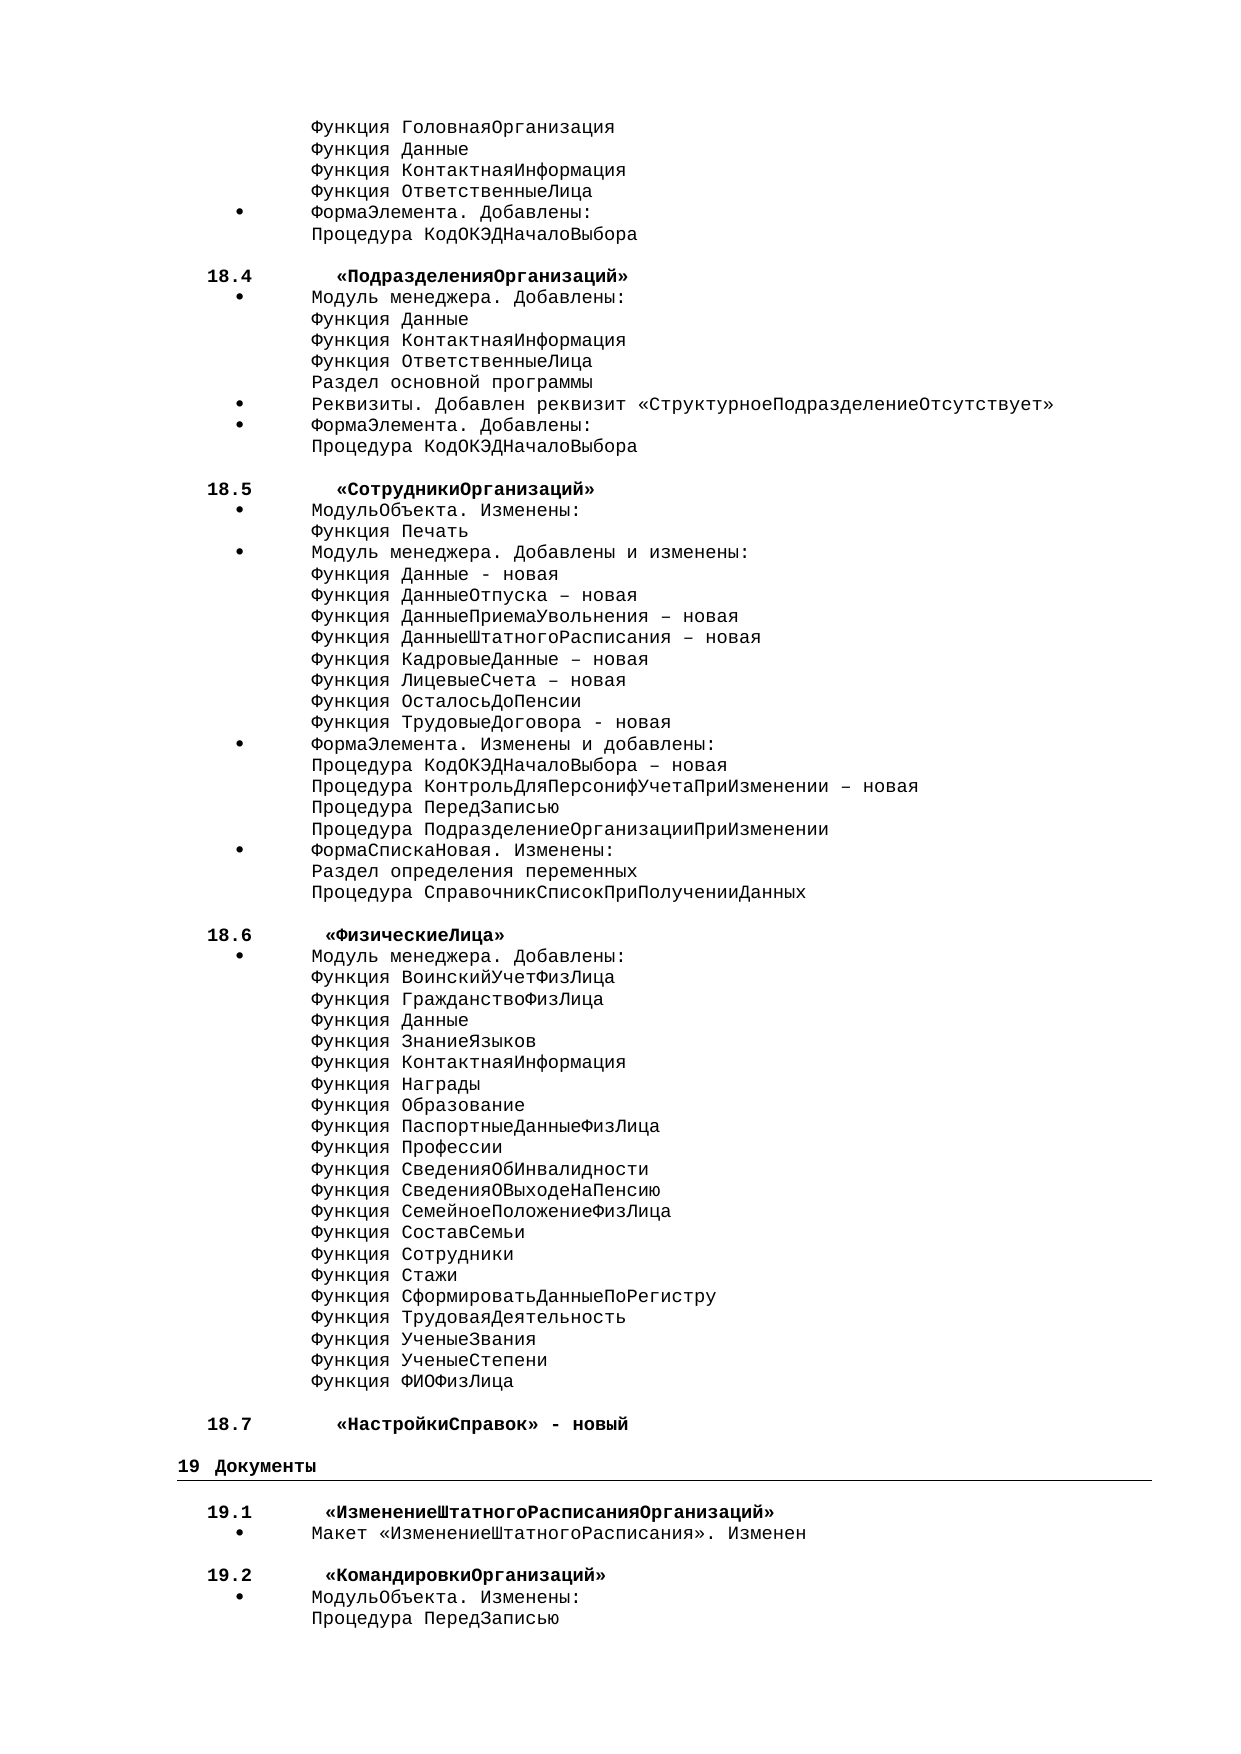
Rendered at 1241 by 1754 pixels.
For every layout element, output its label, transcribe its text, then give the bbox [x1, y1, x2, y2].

text Функция СемейноеПоложениеФизЛица [311, 1202, 1152, 1223]
text Функция СформироватьДанныеПоРегистру [311, 1287, 1152, 1308]
text Функция Печать [311, 522, 1152, 543]
text Функция Данные [311, 139, 1152, 161]
text Процедура ПодразделениеОрганизацииПриИзменении [311, 819, 1152, 841]
text Функция ТрудовыеДоговора - новая [311, 713, 1152, 734]
text Раздел основной программы [311, 373, 1152, 394]
text Функция Награды [311, 1074, 1152, 1096]
text Раздел определения переменных [311, 862, 1152, 883]
list «СотрудникиОрганизаций» [207, 479, 1152, 501]
text Функция ГоловнаяОрганизация [311, 118, 1152, 139]
text Функция КонтактнаяИнформация [311, 1053, 1152, 1074]
text Функция УченыеСтепени [311, 1351, 1152, 1372]
text Функция ТрудоваяДеятельность [311, 1308, 1152, 1329]
text Функция КонтактнаяИнформация [311, 331, 1152, 352]
text Функция ЛицевыеСчета – новая [311, 671, 1152, 692]
text Функция Профессии [311, 1138, 1152, 1159]
text Процедура КодОКЭДНачалоВыбора – новая [311, 756, 1152, 777]
list МодульОбъекта. Изменены: [236, 501, 1152, 522]
list Реквизиты. Добавлен реквизит «СтруктурноеПодразделениеОтсутствует» [236, 394, 1152, 416]
list «КомандировкиОрганизаций» [207, 1566, 1152, 1587]
text Функция ОтветственныеЛица [311, 352, 1152, 373]
text Функция Данные [311, 309, 1152, 331]
list Макет «ИзменениеШтатногоРасписания». Изменен [236, 1524, 1152, 1545]
list ФормаЭлемента. Изменены и добавлены: [236, 734, 1152, 756]
text Функция ЗнаниеЯзыков [311, 1032, 1152, 1053]
text Процедура ПередЗаписью [311, 798, 1152, 819]
list Модуль менеджера. Добавлены: [236, 947, 1152, 968]
text Функция СоставСемьи [311, 1223, 1152, 1244]
text Функция КонтактнаяИнформация [311, 161, 1152, 182]
list «ИзменениеШтатногоРасписанияОрганизаций» [207, 1502, 1152, 1524]
list «ФизическиеЛица» [207, 926, 1152, 947]
list Документы [177, 1457, 1152, 1480]
list Модуль менеджера. Добавлены: [236, 288, 1152, 309]
text Функция ВоинскийУчетФизЛица [311, 968, 1152, 989]
text Функция ДанныеПриемаУвольнения – новая [311, 607, 1152, 628]
text Функция Стажи [311, 1266, 1152, 1287]
text Функция ДанныеШтатногоРасписания – новая [311, 628, 1152, 649]
text Функция ФИОФизЛица [311, 1372, 1152, 1393]
text Функция СведенияОбИнвалидности [311, 1159, 1152, 1181]
text Процедура КонтрольДляПерсонифУчетаПриИзменении – новая [311, 777, 1152, 798]
text Процедура КодОКЭДНачалоВыбора [311, 224, 1152, 246]
text Функция ПаспортныеДанныеФизЛица [311, 1117, 1152, 1138]
list ФормаСпискаНовая. Изменены: [236, 841, 1152, 862]
text Процедура СправочникСписокПриПолученииДанных [311, 883, 1152, 904]
text Процедура КодОКЭДНачалоВыбора [311, 437, 1152, 458]
text Функция ОсталосьДоПенсии [311, 692, 1152, 713]
text Функция ДанныеОтпуска – новая [311, 586, 1152, 607]
text Функция Данные - новая [311, 564, 1152, 586]
list ФормаЭлемента. Добавлены: [236, 416, 1152, 437]
list МодульОбъекта. Изменены: [236, 1587, 1152, 1609]
text Процедура ПередЗаписью [311, 1609, 1152, 1630]
list ФормаЭлемента. Добавлены: [236, 203, 1152, 224]
text Функция КадровыеДанные – новая [311, 649, 1152, 671]
text Функция Данные [311, 1011, 1152, 1032]
text Функция Образование [311, 1096, 1152, 1117]
text Функция ГражданствоФизЛица [311, 989, 1152, 1011]
text Функция СведенияОВыходеНаПенсию [311, 1181, 1152, 1202]
text Функция Сотрудники [311, 1244, 1152, 1266]
text Функция УченыеЗвания [311, 1329, 1152, 1351]
list Модуль менеджера. Добавлены и изменены: [236, 543, 1152, 564]
list «НастройкиСправок» - новый [207, 1414, 1152, 1436]
text Функция ОтветственныеЛица [311, 182, 1152, 203]
list «ПодразделенияОрганизаций» [207, 267, 1152, 288]
